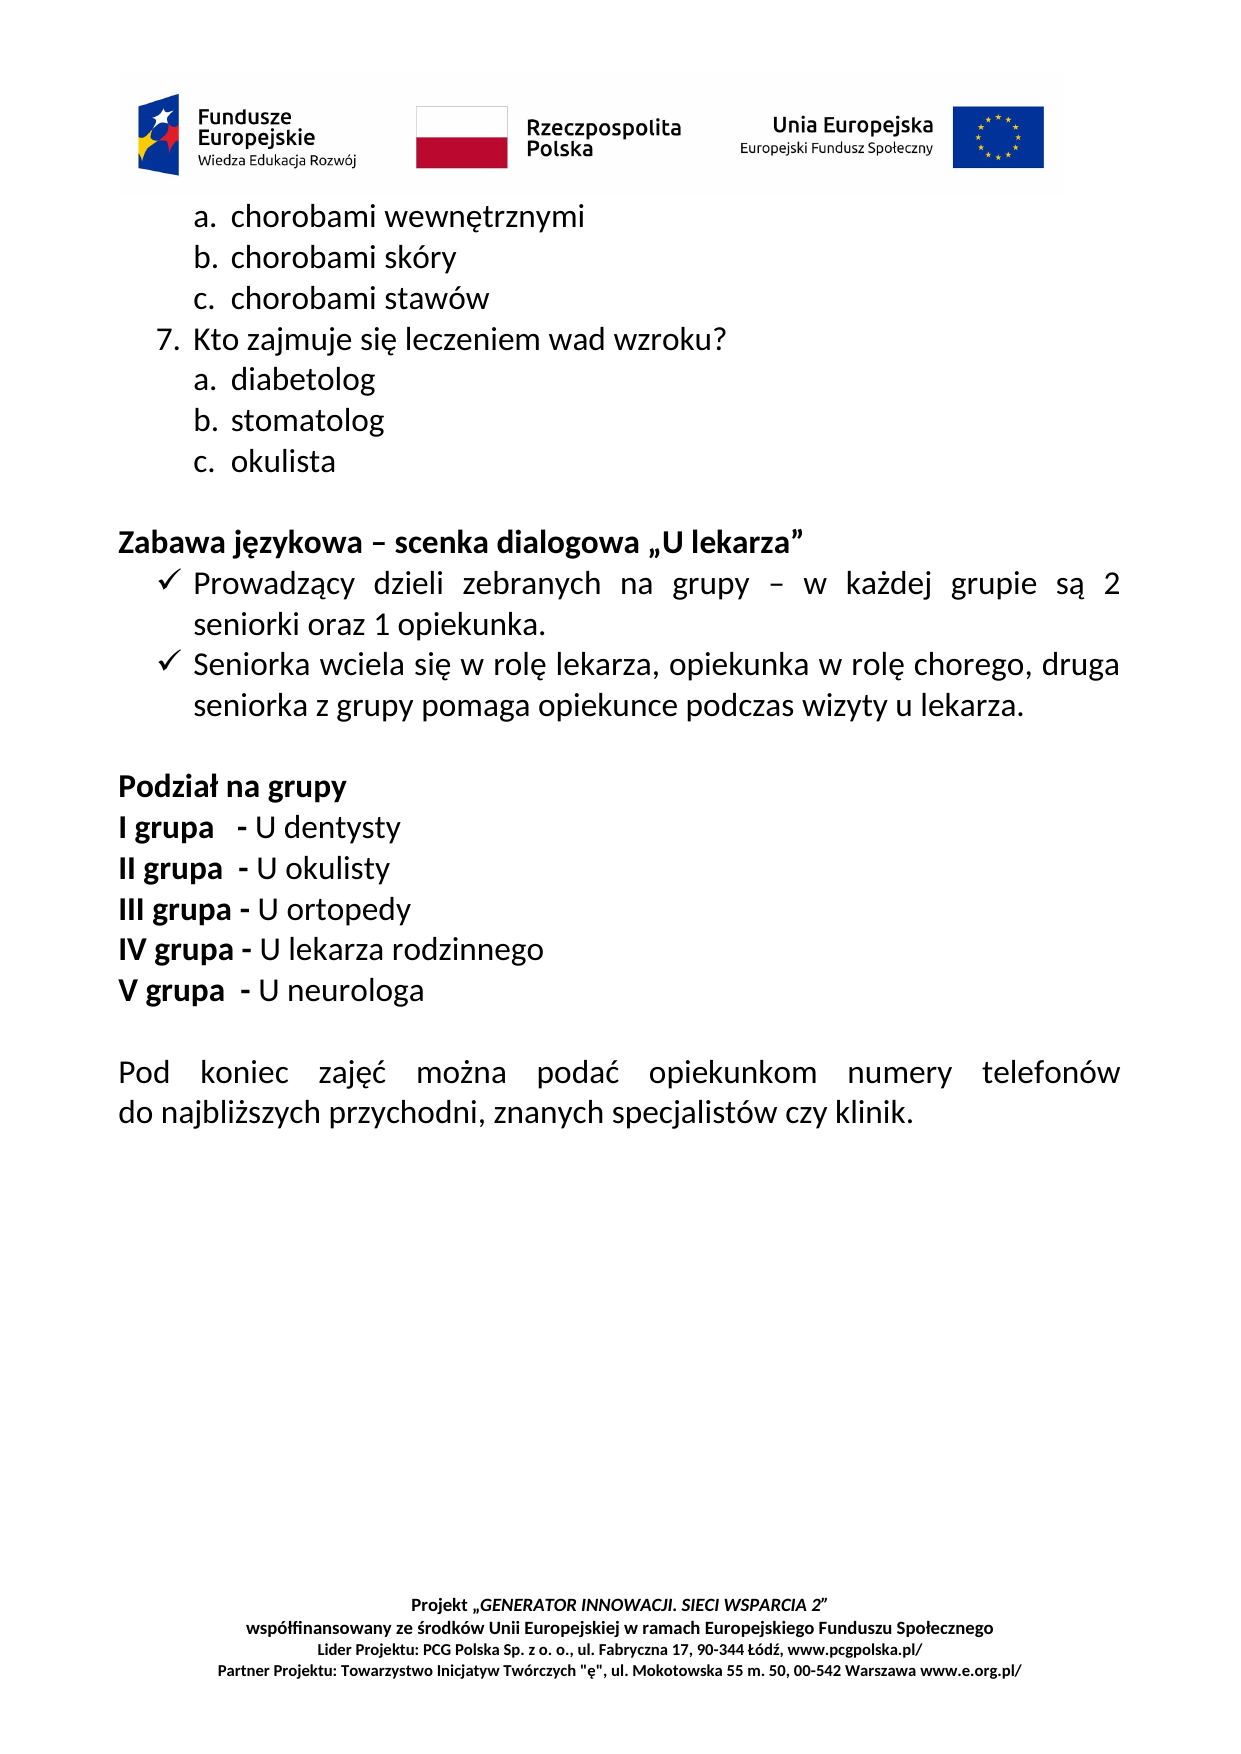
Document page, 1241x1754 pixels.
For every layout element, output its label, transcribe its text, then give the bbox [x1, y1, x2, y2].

list chorobami wewnętrznymi [193, 195, 1122, 236]
list Kto zajmuje się leczeniem wad wzroku? [156, 317, 1122, 358]
text Pod koniec zajęć można podać opiekunkom numery telefonów do najbliższych przychodni, znanych specjalistów czy klinik. [118, 1051, 1122, 1132]
text I grupa - U dentysty [118, 806, 1122, 847]
text III grupa - U ortopedy [118, 888, 1122, 928]
list stomatolog [193, 399, 1122, 440]
list Seniorka wciela się w rolę lekarza, opiekunka w rolę chorego, druga seniorka z grupy pomaga opiekunce podczas wizyty u lekarza. [156, 643, 1122, 725]
picture [118, 73, 1064, 196]
list chorobami stawów [193, 277, 1122, 317]
list chorobami skóry [193, 236, 1122, 277]
list Prowadzący dzieli zebranych na grupy – w każdej grupie są 2 seniorki oraz 1 opiekunka. [156, 562, 1122, 643]
text IV grupa - U lekarza rodzinnego [118, 928, 1122, 969]
text Zabawa językowa – scenka dialogowa „U lekarza” [118, 521, 1122, 562]
text II grupa - U okulisty [118, 847, 1122, 888]
text V grupa - U neurologa [118, 969, 1122, 1010]
list diabetolog [193, 358, 1122, 399]
list okulista [193, 440, 1122, 480]
text Podział na grupy [118, 766, 1122, 806]
